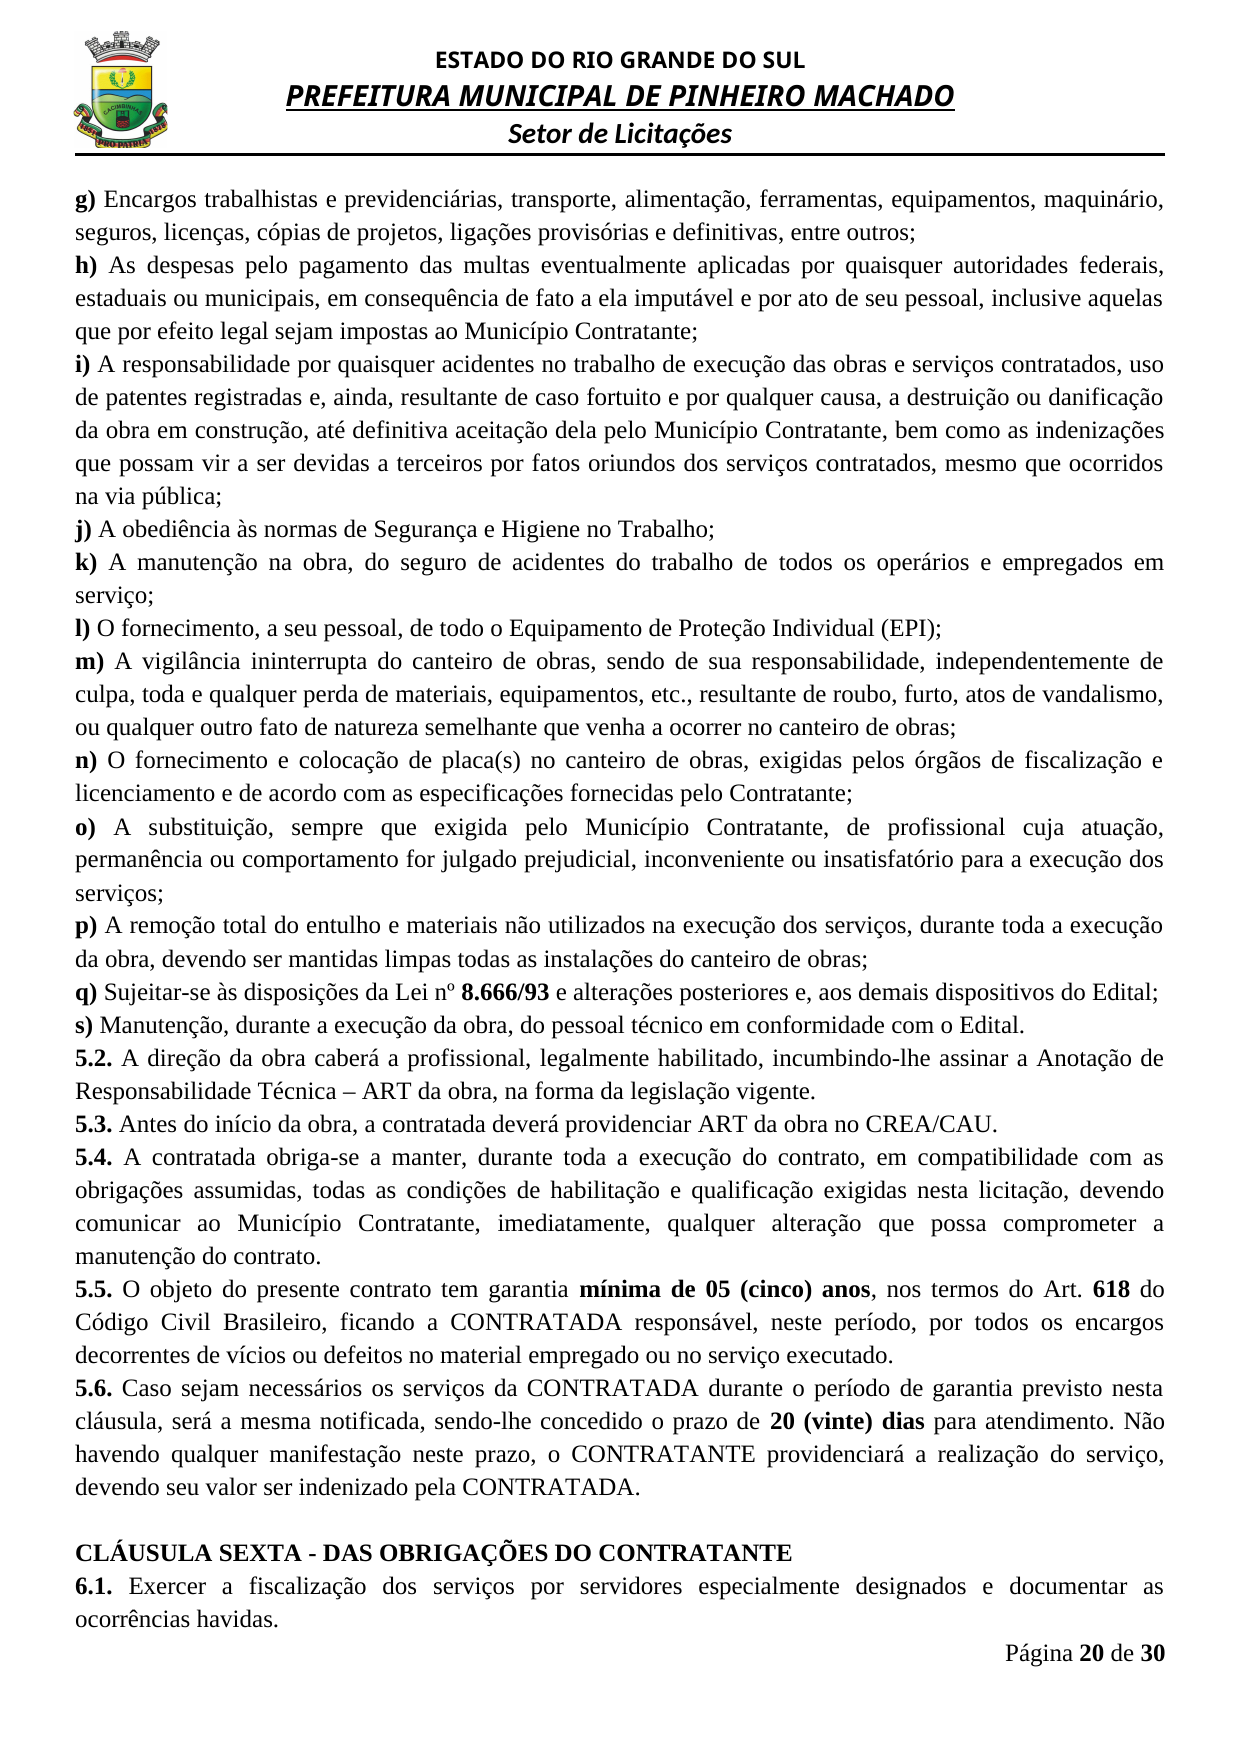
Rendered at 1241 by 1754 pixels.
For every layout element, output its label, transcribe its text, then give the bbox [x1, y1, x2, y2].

text q) Sujeitar-se às disposições da Lei nº 8.666/93 e alterações posteriores e, aos demais dispositivos do Edital; [75, 977, 1165, 1005]
text s) Manutenção, durante a execução da obra, do pessoal técnico em conformidade com o Edital. [75, 1010, 1165, 1038]
text 5.3. Antes do início da obra, a contratada deverá providenciar ART da obra no CREA/CAU. [75, 1109, 1165, 1137]
text 5.2. A direção da obra caberá a profissional, legalmente habilitado, incumbindo-lhe assinar a Anotação de Responsabilidade Técnica – ART da obra, na forma da legislação vigente. [75, 1043, 1165, 1104]
text 5.6. Caso sejam necessários os serviços da CONTRATADA durante o período de garantia previsto nesta cláusula, será a mesma notificada, sendo-lhe concedido o prazo de 20 (vinte) dias para atendimento. Não havendo qualquer manifestação neste prazo, o CONTRATANTE providenciará a realização do serviço, devendo seu valor ser indenizado pela CONTRATADA. [75, 1373, 1165, 1501]
text n) O fornecimento e colocação de placa(s) no canteiro de obras, exigidas pelos órgãos de fiscalização e licenciamento e de acordo com as especificações fornecidas pelo Contratante; [75, 746, 1165, 807]
text p) A remoção total do entulho e materiais não utilizados na execução dos serviços, durante toda a execução da obra, devendo ser mantidas limpas todas as instalações do canteiro de obras; [75, 911, 1165, 972]
text 5.5. O objeto do presente contrato tem garantia mínima de 05 (cinco) anos, nos termos do Art. 618 do Código Civil Brasileiro, ficando a CONTRATADA responsável, neste período, por todos os encargos decorrentes de vícios ou defeitos no material empregado ou no serviço executado. [75, 1274, 1165, 1369]
text g) Encargos trabalhistas e previdenciárias, transporte, alimentação, ferramentas, equipamentos, maquinário, seguros, licenças, cópias de projetos, ligações provisórias e definitivas, entre outros; [75, 184, 1165, 246]
text i) A responsabilidade por quaisquer acidentes no trabalho de execução das obras e serviços contratados, uso de patentes registradas e, ainda, resultante de caso fortuito e por qualquer causa, a destruição ou danificação da obra em construção, até definitiva aceitação dela pelo Município Contratante, bem como as indenizações que possam vir a ser devidas a terceiros por fatos oriundos dos serviços contratados, mesmo que ocorridos na via pública; [75, 349, 1165, 510]
text 6.1. Exercer a fiscalização dos serviços por servidores especialmente designados e documentar as ocorrências havidas. [75, 1571, 1165, 1633]
text CLÁUSULA SEXTA - DAS OBRIGAÇÕES DO CONTRATANTE [75, 1538, 1165, 1567]
text m) A vigilância ininterrupta do canteiro de obras, sendo de sua responsabilidade, independentemente de culpa, toda e qualquer perda de materiais, equipamentos, etc., resultante de roubo, furto, atos de vandalismo, ou qualquer outro fato de natureza semelhante que venha a ocorrer no canteiro de obras; [75, 646, 1165, 741]
text l) O fornecimento, a seu pessoal, de todo o Equipamento de Proteção Individual (EPI); [75, 613, 1165, 642]
text o) A substituição, sempre que exigida pelo Município Contratante, de profissional cuja atuação, permanência ou comportamento for julgado prejudicial, inconveniente ou insatisfatório para a execução dos serviços; [75, 812, 1165, 906]
text k) A manutenção na obra, do seguro de acidentes do trabalho de todos os operários e empregados em serviço; [75, 547, 1165, 609]
picture [73, 31, 168, 148]
text j) A obediência às normas de Segurança e Higiene no Trabalho; [75, 514, 1165, 543]
text h) As despesas pelo pagamento das multas eventualmente aplicadas por quaisquer autoridades federais, estaduais ou municipais, em consequência de fato a ela imputável e por ato de seu pessoal, inclusive aquelas que por efeito legal sejam impostas ao Município Contratante; [75, 250, 1165, 345]
text 5.4. A contratada obriga-se a manter, durante toda a execução do contrato, em compatibilidade com as obrigações assumidas, todas as condições de habilitação e qualificação exigidas nesta licitação, devendo comunicar ao Município Contratante, imediatamente, qualquer alteração que possa comprometer a manutenção do contrato. [75, 1142, 1165, 1269]
